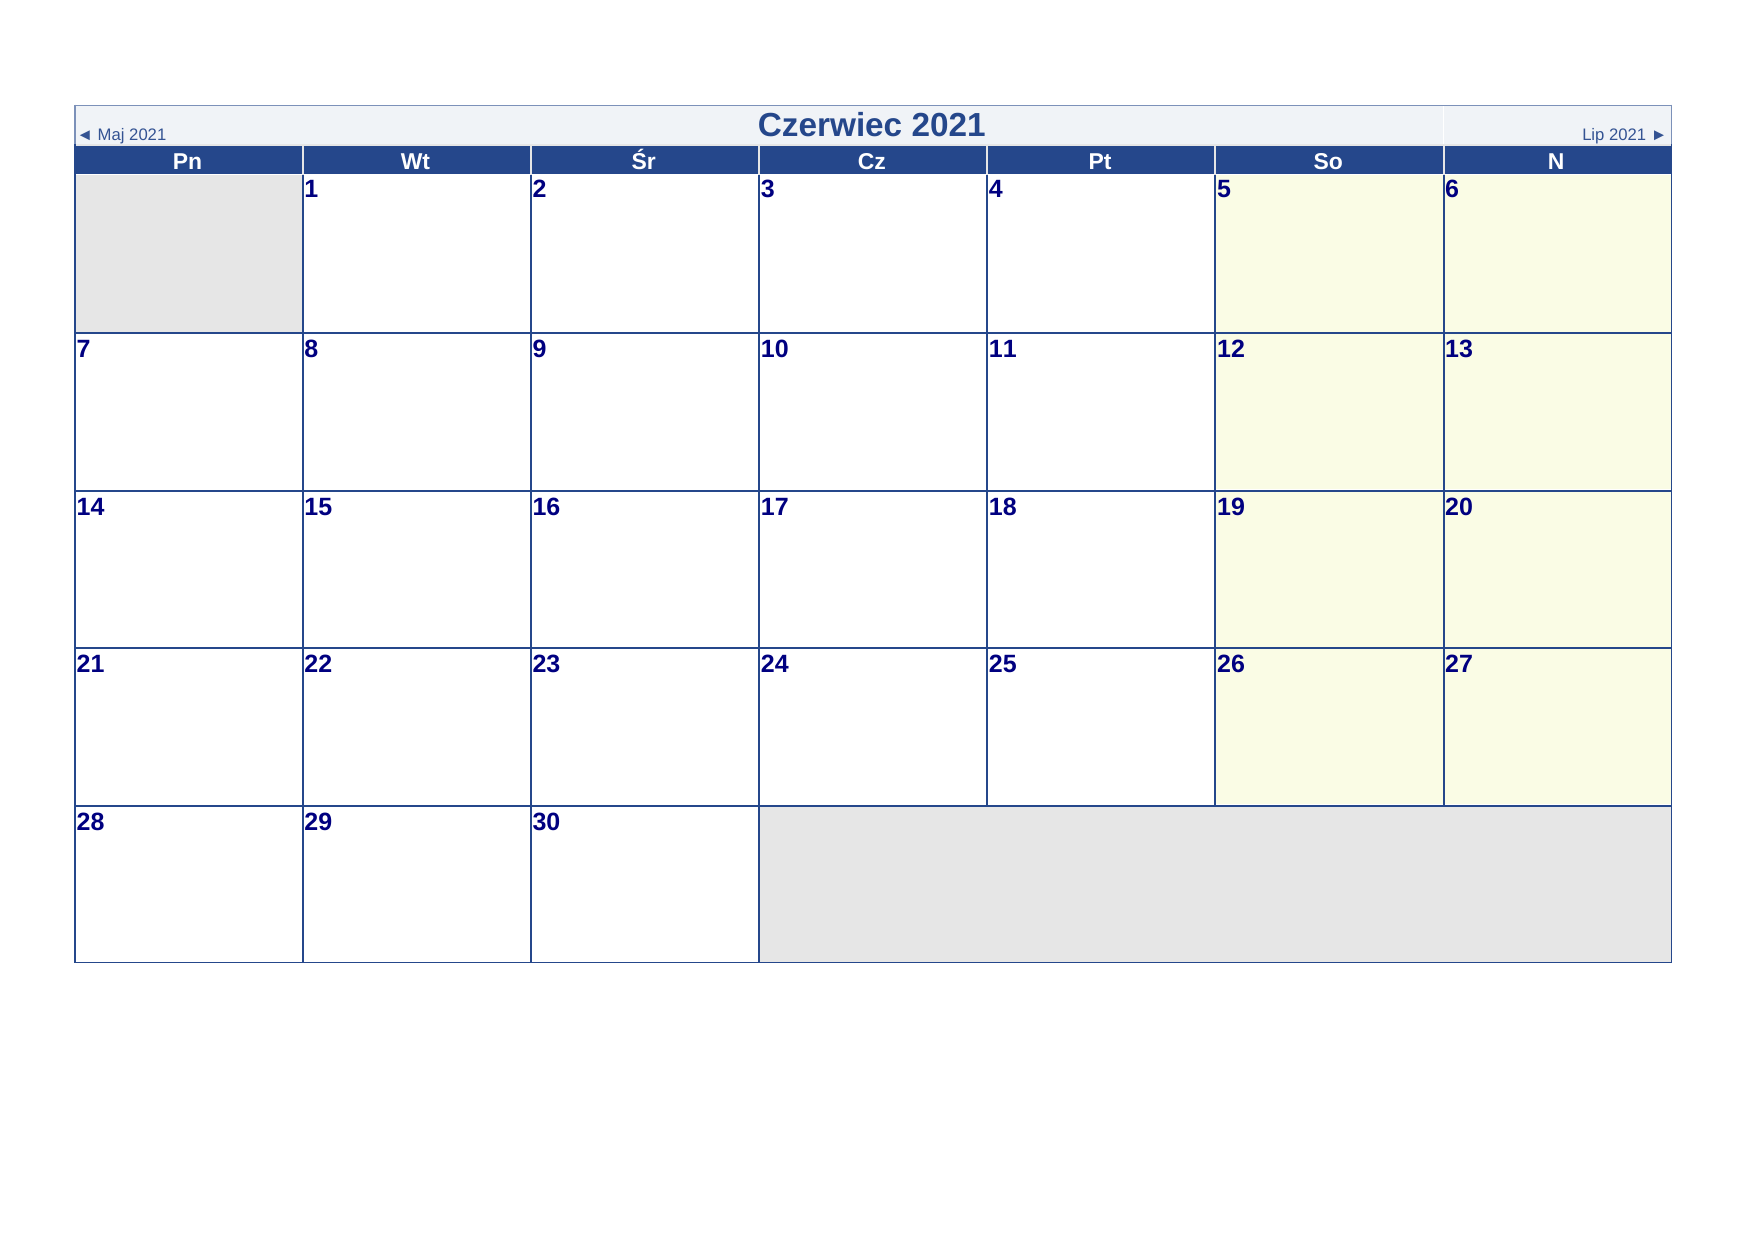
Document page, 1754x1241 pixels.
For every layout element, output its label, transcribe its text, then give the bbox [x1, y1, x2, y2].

table_cell 20 [1445, 492, 1671, 647]
table_cell 7 [76, 334, 302, 489]
table_cell 28 [76, 807, 302, 962]
table_cell 11 [988, 334, 1214, 489]
table_cell 14 [76, 492, 302, 647]
table_header Czerwiec 2021 [303, 106, 1443, 144]
table_cell 17 [760, 492, 986, 647]
table_cell [76, 175, 302, 332]
table_cell 12 [1216, 334, 1443, 489]
table_cell 13 [1445, 334, 1671, 489]
table_cell 15 [304, 492, 530, 647]
table_header ◄ Maj 2021 [76, 106, 303, 144]
table_cell 5 [1216, 175, 1443, 332]
table_cell 27 [1445, 649, 1671, 804]
table_cell 22 [304, 649, 530, 804]
table_cell N [1445, 146, 1671, 174]
table_cell Pn [76, 146, 302, 174]
table_cell 18 [988, 492, 1214, 647]
table_cell 30 [532, 807, 758, 962]
table_cell [760, 807, 1671, 962]
table_cell 2 [532, 175, 758, 332]
table_cell 24 [760, 649, 986, 804]
table_cell 6 [1445, 175, 1671, 332]
table_cell 8 [304, 334, 530, 489]
table_cell Wt [304, 146, 530, 174]
table_cell 4 [988, 175, 1214, 332]
table_cell Cz [760, 146, 986, 174]
table_cell 1 [304, 175, 530, 332]
table_cell 21 [76, 649, 302, 804]
table_cell Pt [988, 146, 1214, 174]
table_cell 23 [532, 649, 758, 804]
table_cell 3 [760, 175, 986, 332]
table_cell So [1216, 146, 1443, 174]
table_cell 9 [532, 334, 758, 489]
table_header Lip 2021 ► [1444, 106, 1671, 144]
table_cell 16 [532, 492, 758, 647]
table_cell 10 [760, 334, 986, 489]
table_cell 26 [1216, 649, 1443, 804]
table_cell 29 [304, 807, 530, 962]
table_cell 25 [988, 649, 1214, 804]
table_cell 19 [1216, 492, 1443, 647]
table_cell Śr [532, 146, 758, 174]
